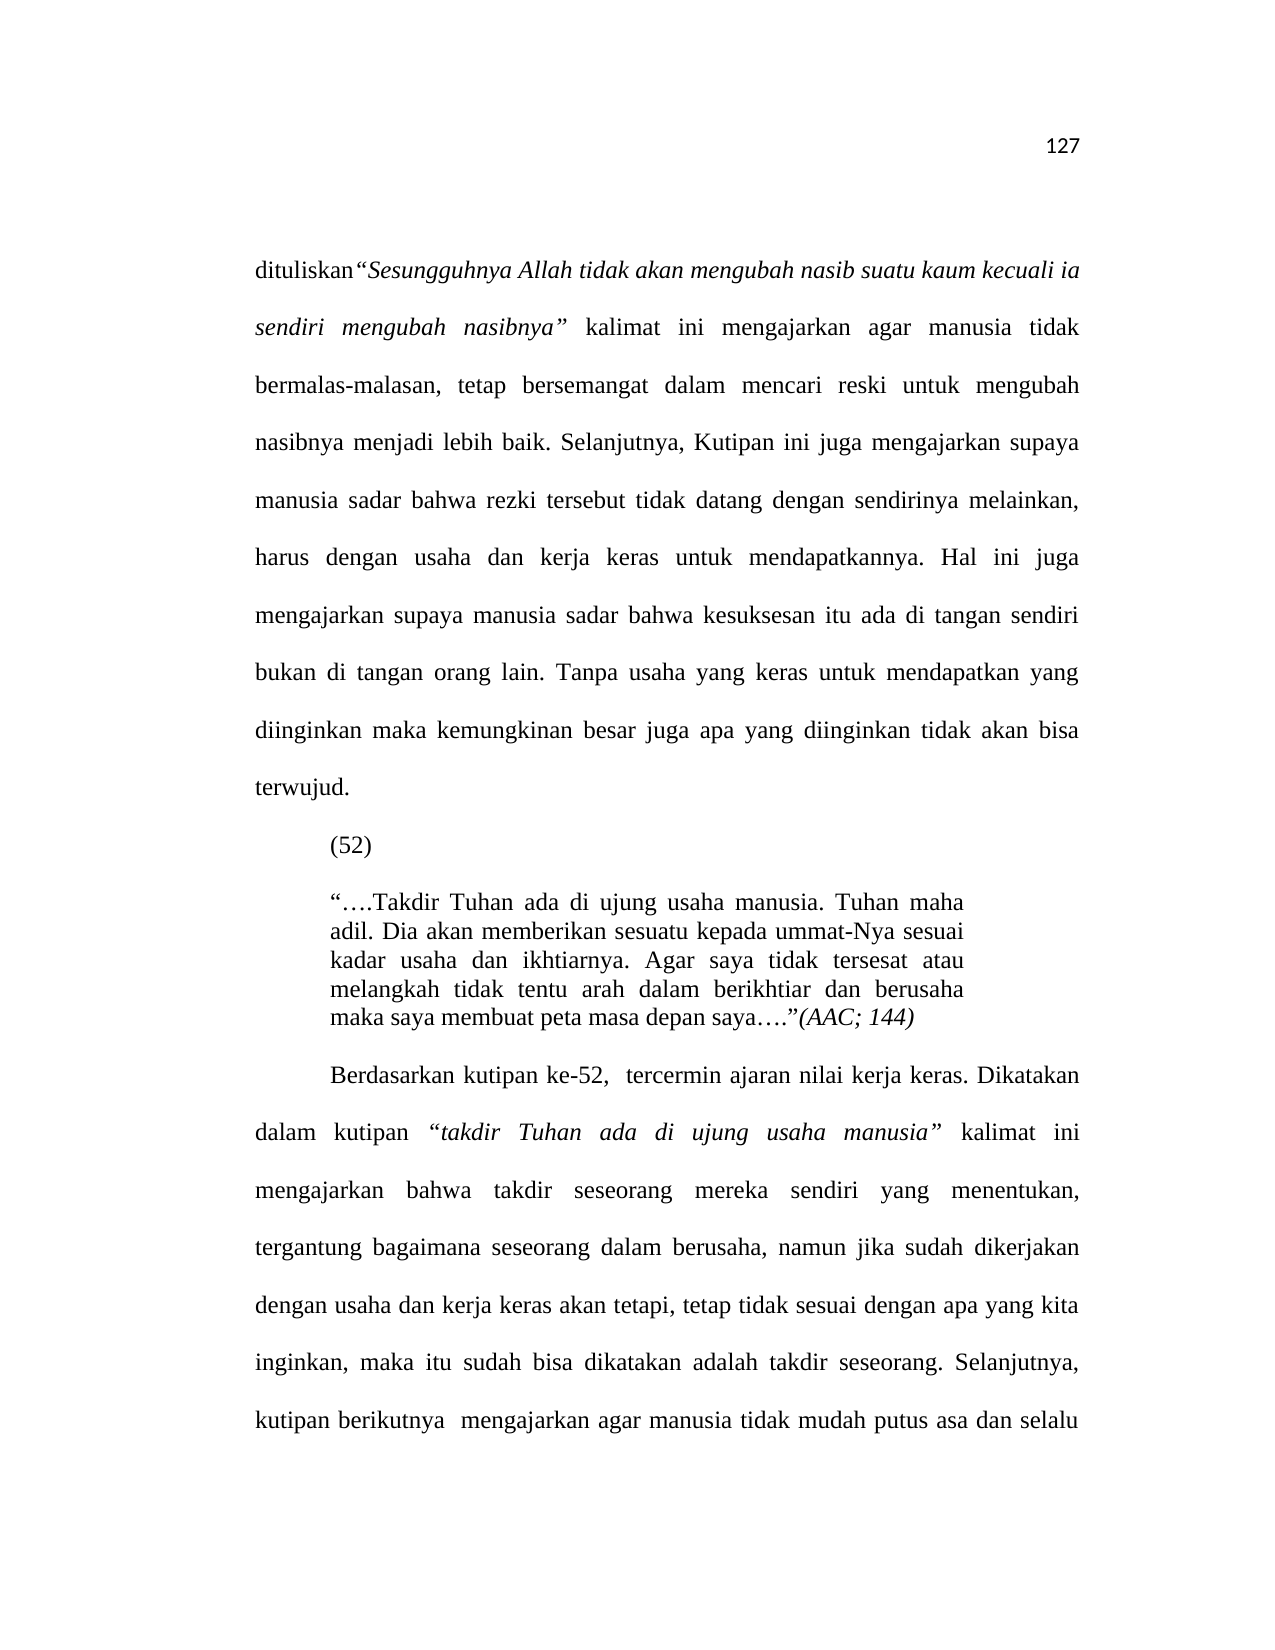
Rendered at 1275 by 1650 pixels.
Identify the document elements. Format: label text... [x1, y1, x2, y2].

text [255, 1060, 1080, 1434]
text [255, 255, 1080, 801]
text “….Takdir Tuhan ada di ujung usaha manusia. Tuhan maha adil. Dia akan memberikan sesuatu kepada ummat-Nya sesuai kadar usaha dan ikhtiarnya. Agar saya tidak tersesat atau melangkah tidak tentu arah dalam berikhtiar dan berusaha maka saya membuat peta masa depan saya….”(AAC; 144) [330, 887, 965, 1031]
text (52) [255, 830, 1080, 859]
